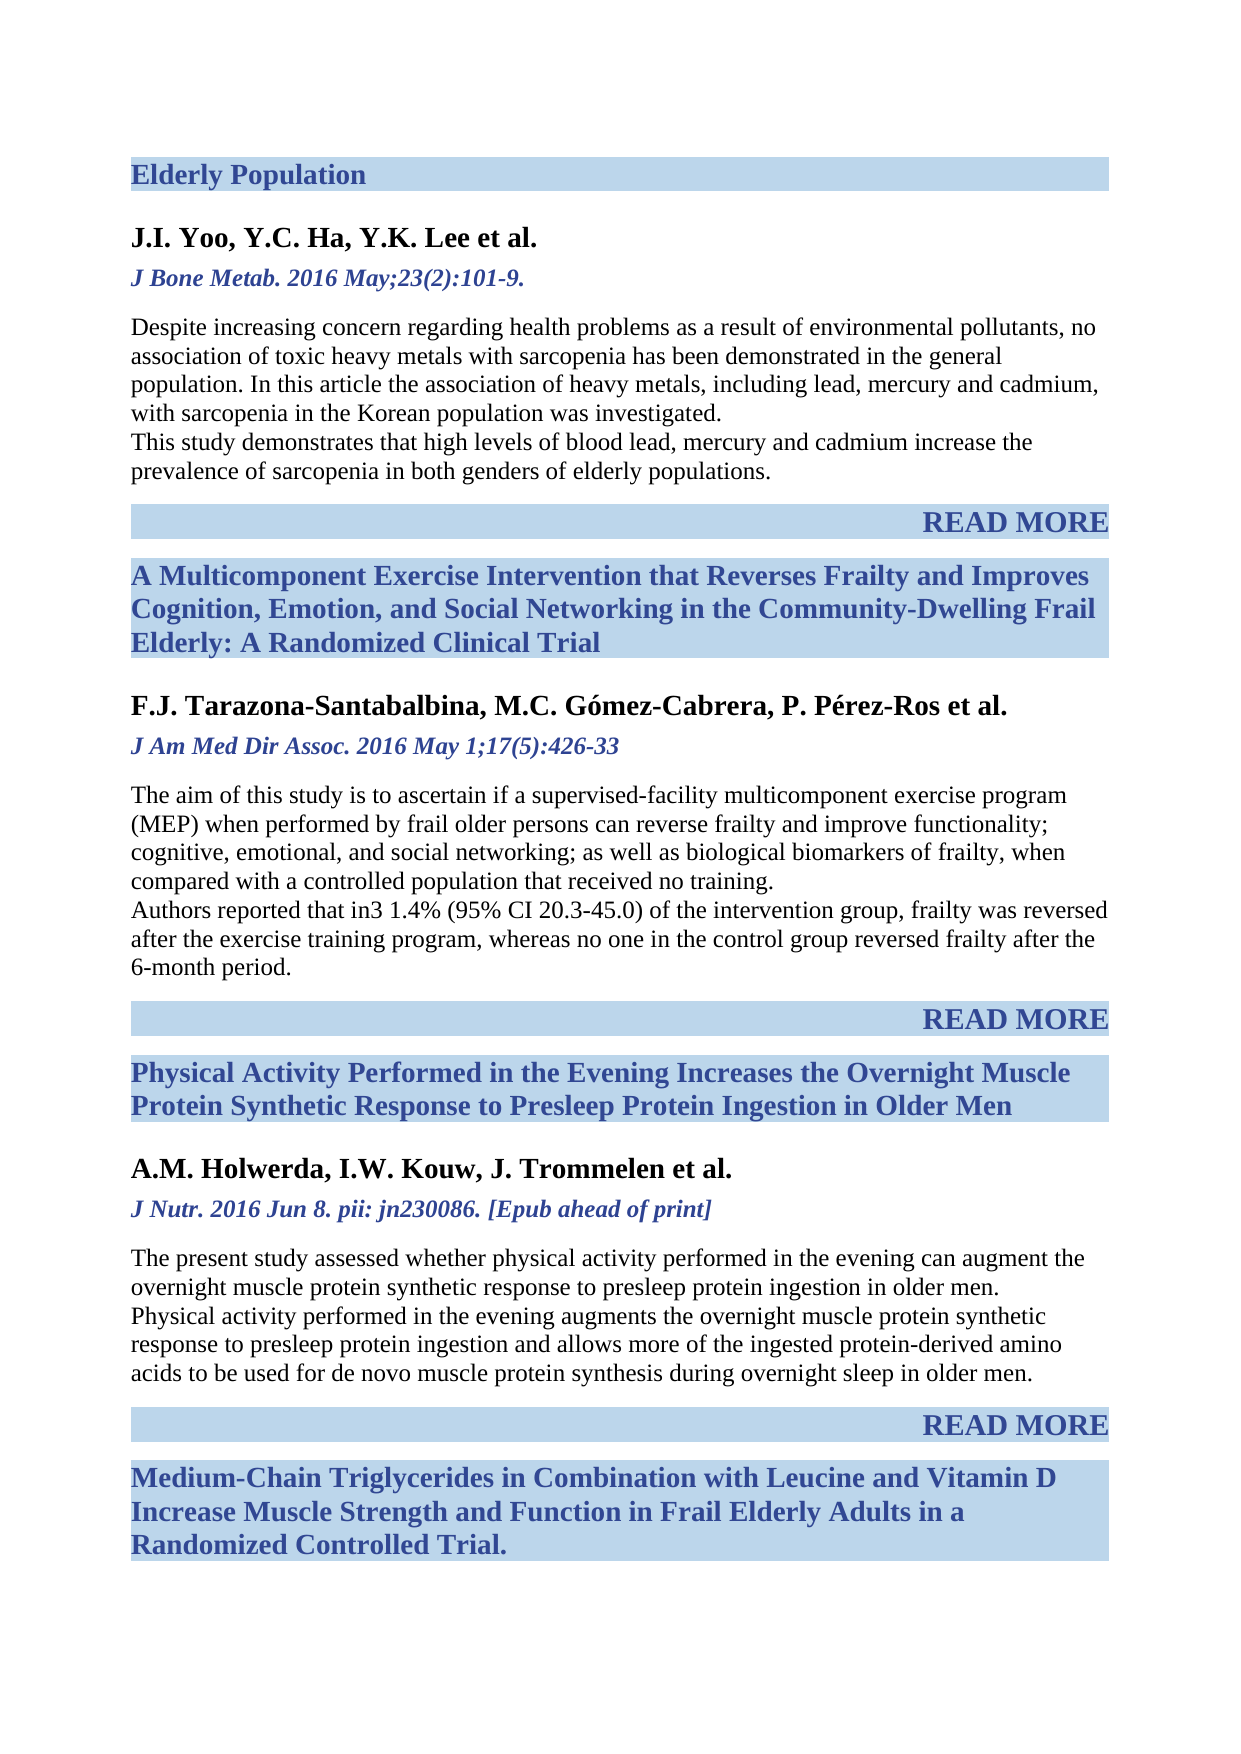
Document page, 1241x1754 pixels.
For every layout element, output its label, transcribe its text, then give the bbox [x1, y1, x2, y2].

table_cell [118, 148, 1122, 548]
table_cell Physical Activity Performed in the Evening Increases the Overnight Muscle Protein Synthetic Response to Presleep Protein Ingestion in Older Men A.M. Holwerda, I.W. Kouw, J. Trommelen et al. J Nutr. 2016 Jun 8. pii: jn230086. [Epub ahead of print] The present study assessed whether physical activity performed in the evening can augment the overnight muscle protein synthetic response to presleep protein ingestion in older men. Physical activity performed in the evening augments the overnight muscle protein synthetic response to presleep protein ingestion and allows more of the ingested protein-derived amino acids to be used for de novo muscle protein synthesis during overnight sleep in older men. read more [118, 1045, 1122, 1451]
table_cell A Multicomponent Exercise Intervention that Reverses Frailty and Improves Cognition, Emotion, and Social Networking in the Community-Dwelling Frail Elderly: A Randomized Clinical Trial F.J. Tarazona-Santabalbina, M.C. Gómez-Cabrera, P. Pérez-Ros et al. J Am Med Dir Assoc. 2016 May 1;17(5):426-33 The aim of this study is to ascertain if a supervised-facility multicomponent exercise program (MEP) when performed by frail older persons can reverse frailty and improve functionality; cognitive, emotional, and social networking; as well as biological biomarkers of frailty, when compared with a controlled population that received no training. Authors reported that in3 1.4% (95% CI 20.3-45.0) of the intervention group, frailty was reversed after the exercise training program, whereas no one in the control group reversed frailty after the 6-month period. read more [118, 549, 1122, 1045]
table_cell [118, 1451, 1122, 1580]
